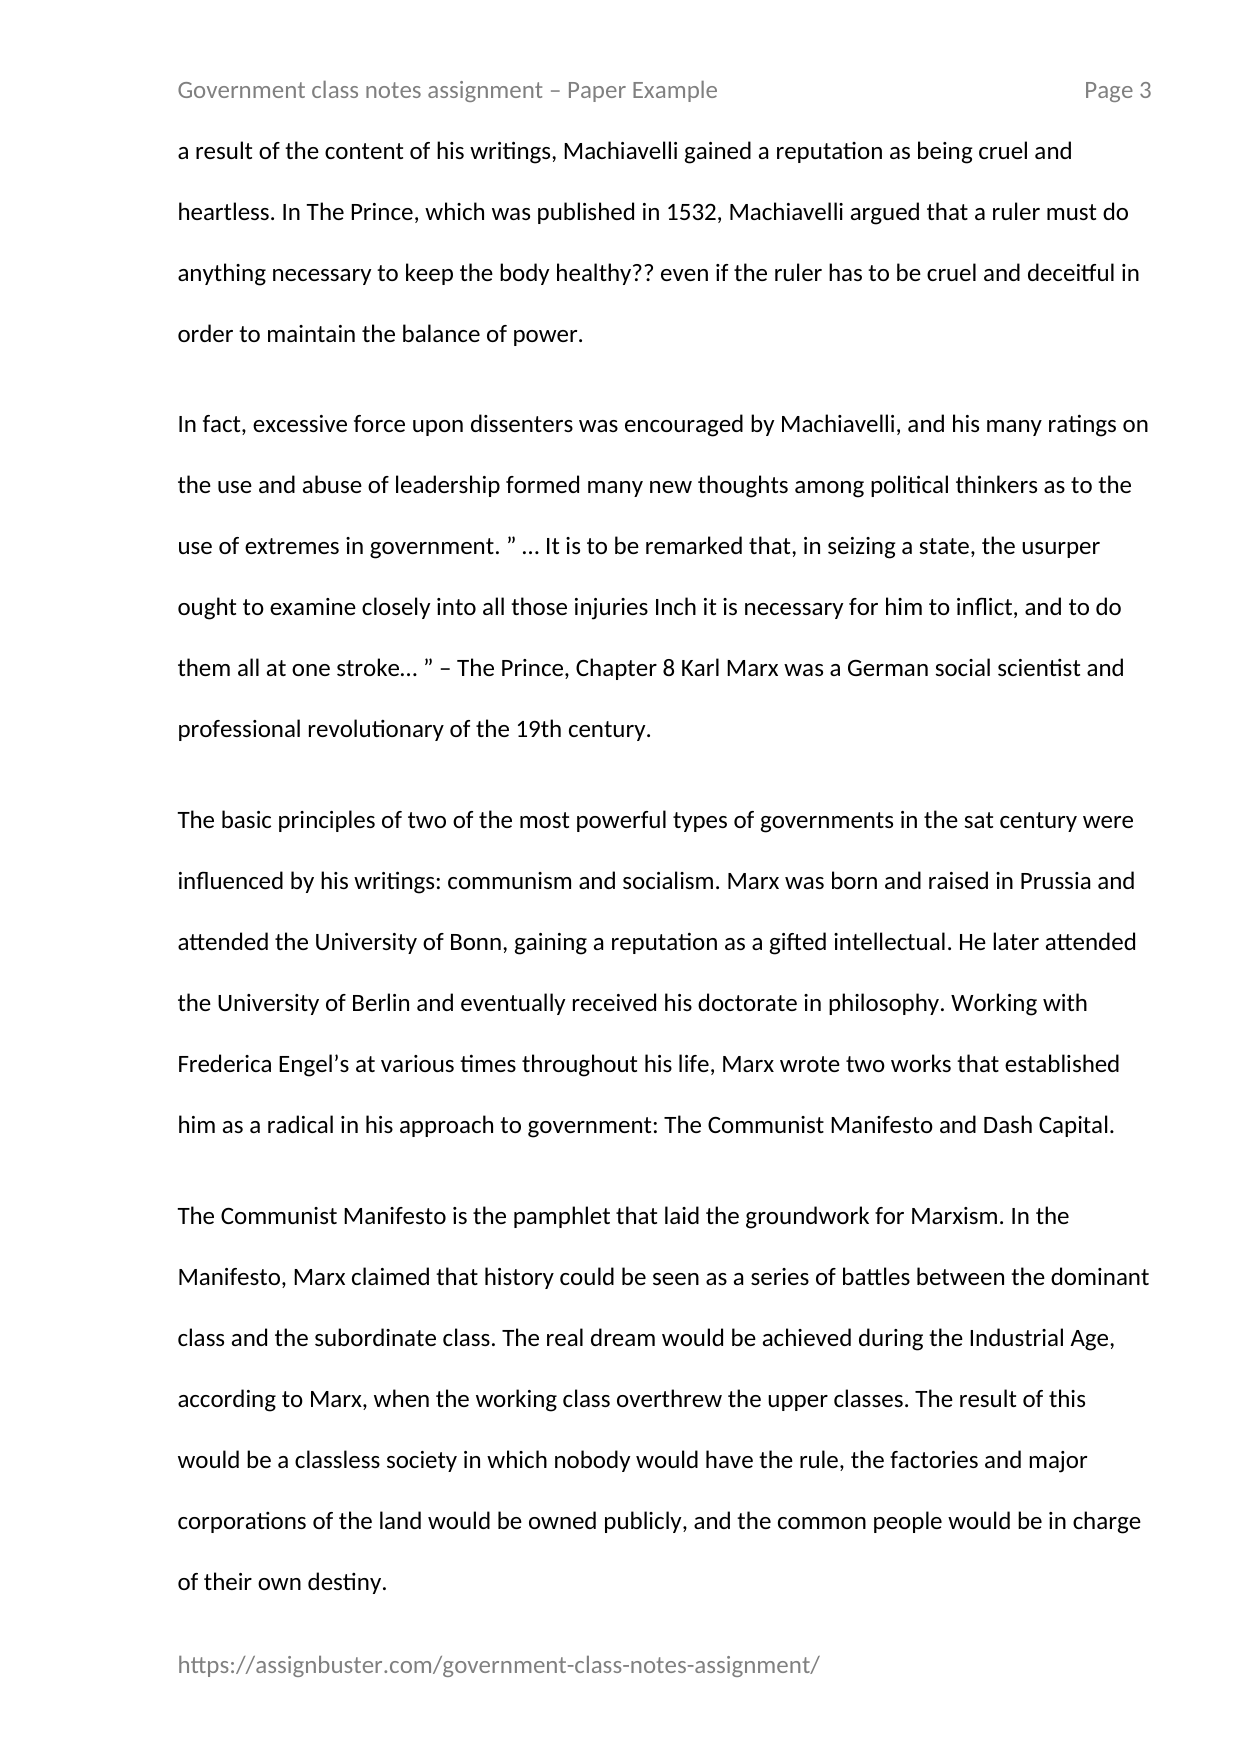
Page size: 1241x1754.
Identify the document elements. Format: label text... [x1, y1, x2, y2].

text The basic principles of two of the most powerful types of governments in the sat century were influenced by his writings: communism and socialism. Marx was born and raised in Prussia and attended the University of Bonn, gaining a reputation as a gifted intellectual. He later attended the University of Berlin and eventually received his doctorate in philosophy. Working with Frederica Engel’s at various times throughout his life, Marx wrote two works that established him as a radical in his approach to government: The Communist Manifesto and Dash Capital. [177, 804, 1152, 1140]
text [177, 135, 1152, 348]
text In fact, excessive force upon dissenters was encouraged by Machiavelli, and his many ratings on the use and abuse of leadership formed many new thoughts among political thinkers as to the use of extremes in government. ” … It is to be remarked that, in seizing a state, the usurper ought to examine closely into all those injuries Inch it is necessary for him to inflict, and to do them all at one stroke… ” – The Prince, Chapter 8 Karl Marx was a German social scientist and professional revolutionary of the 19th century. [177, 408, 1152, 744]
text The Communist Manifesto is the pamphlet that laid the groundwork for Marxism. In the Manifesto, Marx claimed that history could be seen as a series of battles between the dominant class and the subordinate class. The real dream would be achieved during the Industrial Age, according to Marx, when the working class overthrew the upper classes. The result of this would be a classless society in which nobody would have the rule, the factories and major corporations of the land would be owned publicly, and the common people would be in charge of their own destiny. [177, 1200, 1152, 1597]
